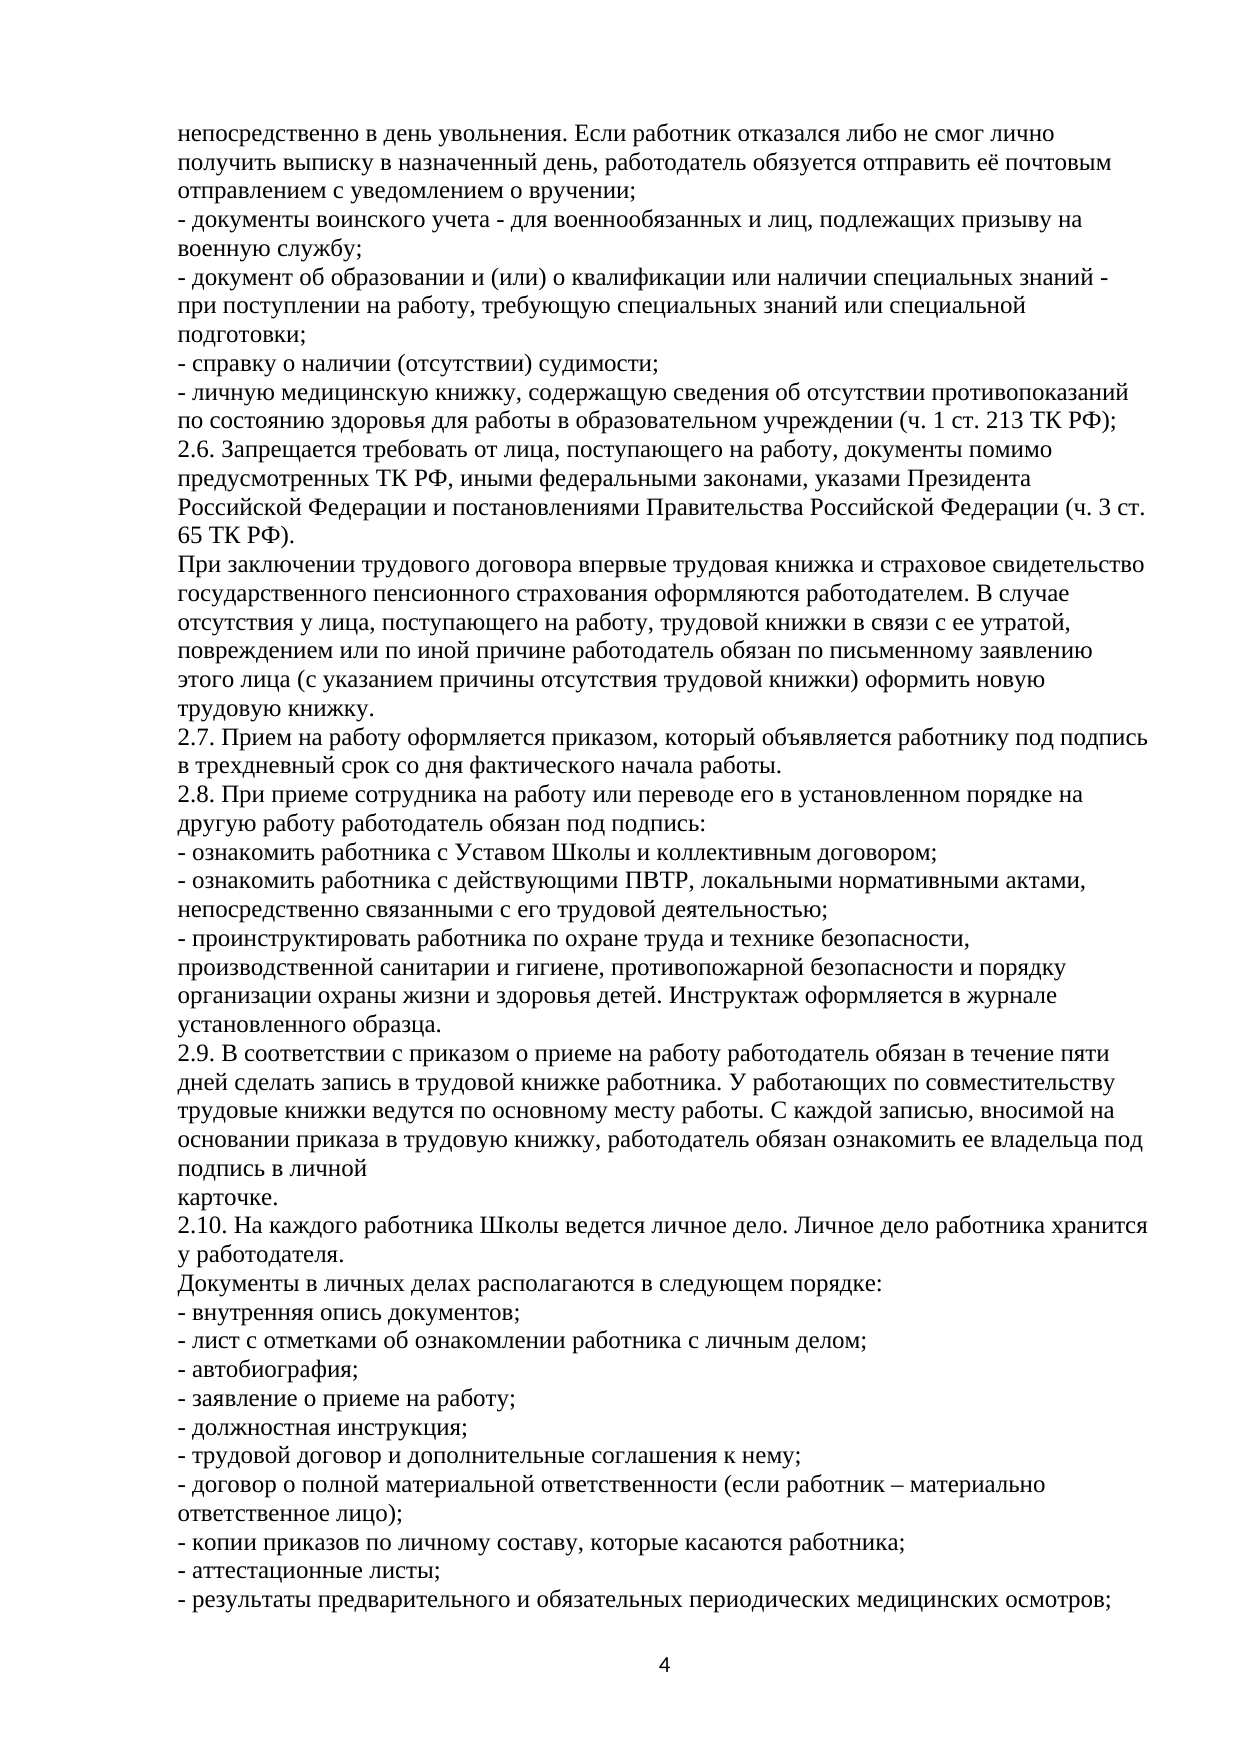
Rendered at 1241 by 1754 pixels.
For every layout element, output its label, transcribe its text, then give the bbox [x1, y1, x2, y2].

text - заявление о приеме на работу; [177, 1383, 1152, 1412]
text - копии приказов по личному составу, которые касаются работника; [177, 1527, 1152, 1556]
text - проинструктировать работника по охране труда и технике безопасности, производственной санитарии и гигиене, противопожарной безопасности и порядку организации охраны жизни и здоровья детей. Инструктаж оформляется в журнале установленного образца. [177, 923, 1152, 1038]
text - лист с отметками об ознакомлении работника с личным делом; [177, 1326, 1152, 1354]
text - договор о полной материальной ответственности (если работник – материально [177, 1469, 1152, 1498]
text - результаты предварительного и обязательных периодических медицинских осмотров; [177, 1584, 1152, 1613]
text - аттестационные листы; [177, 1556, 1152, 1584]
text 2.7. Прием на работу оформляется приказом, который объявляется работнику под подпись в трехдневный срок со дня фактического начала работы. [177, 722, 1152, 779]
text 2.10. На каждого работника Школы ведется личное дело. Личное дело работника хранится у работодателя. [177, 1211, 1152, 1268]
text 2.8. При приеме сотрудника на работу или переводе его в установленном порядке на другую работу работодатель обязан под подпись: [177, 779, 1152, 837]
text - должностная инструкция; [177, 1412, 1152, 1441]
text - ознакомить работника с Уставом Школы и коллективным договором; [177, 837, 1152, 866]
text Документы в личных делах располагаются в следующем порядке: [177, 1268, 1152, 1297]
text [177, 118, 1152, 204]
text 2.6. Запрещается требовать от лица, поступающего на работу, документы помимо предусмотренных ТК РФ, иными федеральными законами, указами Президента Российской Федерации и постановлениями Правительства Российской Федерации (ч. 3 ст. 65 ТК РФ). [177, 434, 1152, 549]
text - документ об образовании и (или) о квалификации или наличии специальных знаний - при поступлении на работу, требующую специальных знаний или специальной подготовки; [177, 262, 1152, 348]
text 2.9. В соответствии с приказом о приеме на работу работодатель обязан в течение пяти дней сделать запись в трудовой книжке работника. У работающих по совместительству трудовые книжки ведутся по основному месту работы. С каждой записью, вносимой на основании приказа в трудовую книжку, работодатель обязан ознакомить ее владельца под подпись в личной [177, 1038, 1152, 1182]
text - трудовой договор и дополнительные соглашения к нему; [177, 1441, 1152, 1469]
text - справку о наличии (отсутствии) судимости; [177, 348, 1152, 377]
text - внутренняя опись документов; [177, 1297, 1152, 1326]
text - личную медицинскую книжку, содержащую сведения об отсутствии противопоказаний по состоянию здоровья для работы в образовательном учреждении (ч. 1 ст. 213 ТК РФ); [177, 377, 1152, 434]
text - автобиография; [177, 1354, 1152, 1383]
text ответственное лицо); [177, 1498, 1152, 1527]
text - документы воинского учета - для военнообязанных и лиц, подлежащих призыву на военную службу; [177, 204, 1152, 262]
text При заключении трудового договора впервые трудовая книжка и страховое свидетельство государственного пенсионного страхования оформляются работодателем. В случае отсутствия у лица, поступающего на работу, трудовой книжки в связи с ее утратой, повреждением или по иной причине работодатель обязан по письменному заявлению этого лица (с указанием причины отсутствия трудовой книжки) оформить новую трудовую книжку. [177, 549, 1152, 722]
text - ознакомить работника с действующими ПВТР, локальными нормативными актами, непосредственно связанными с его трудовой деятельностью; [177, 866, 1152, 923]
text карточке. [177, 1182, 1152, 1211]
